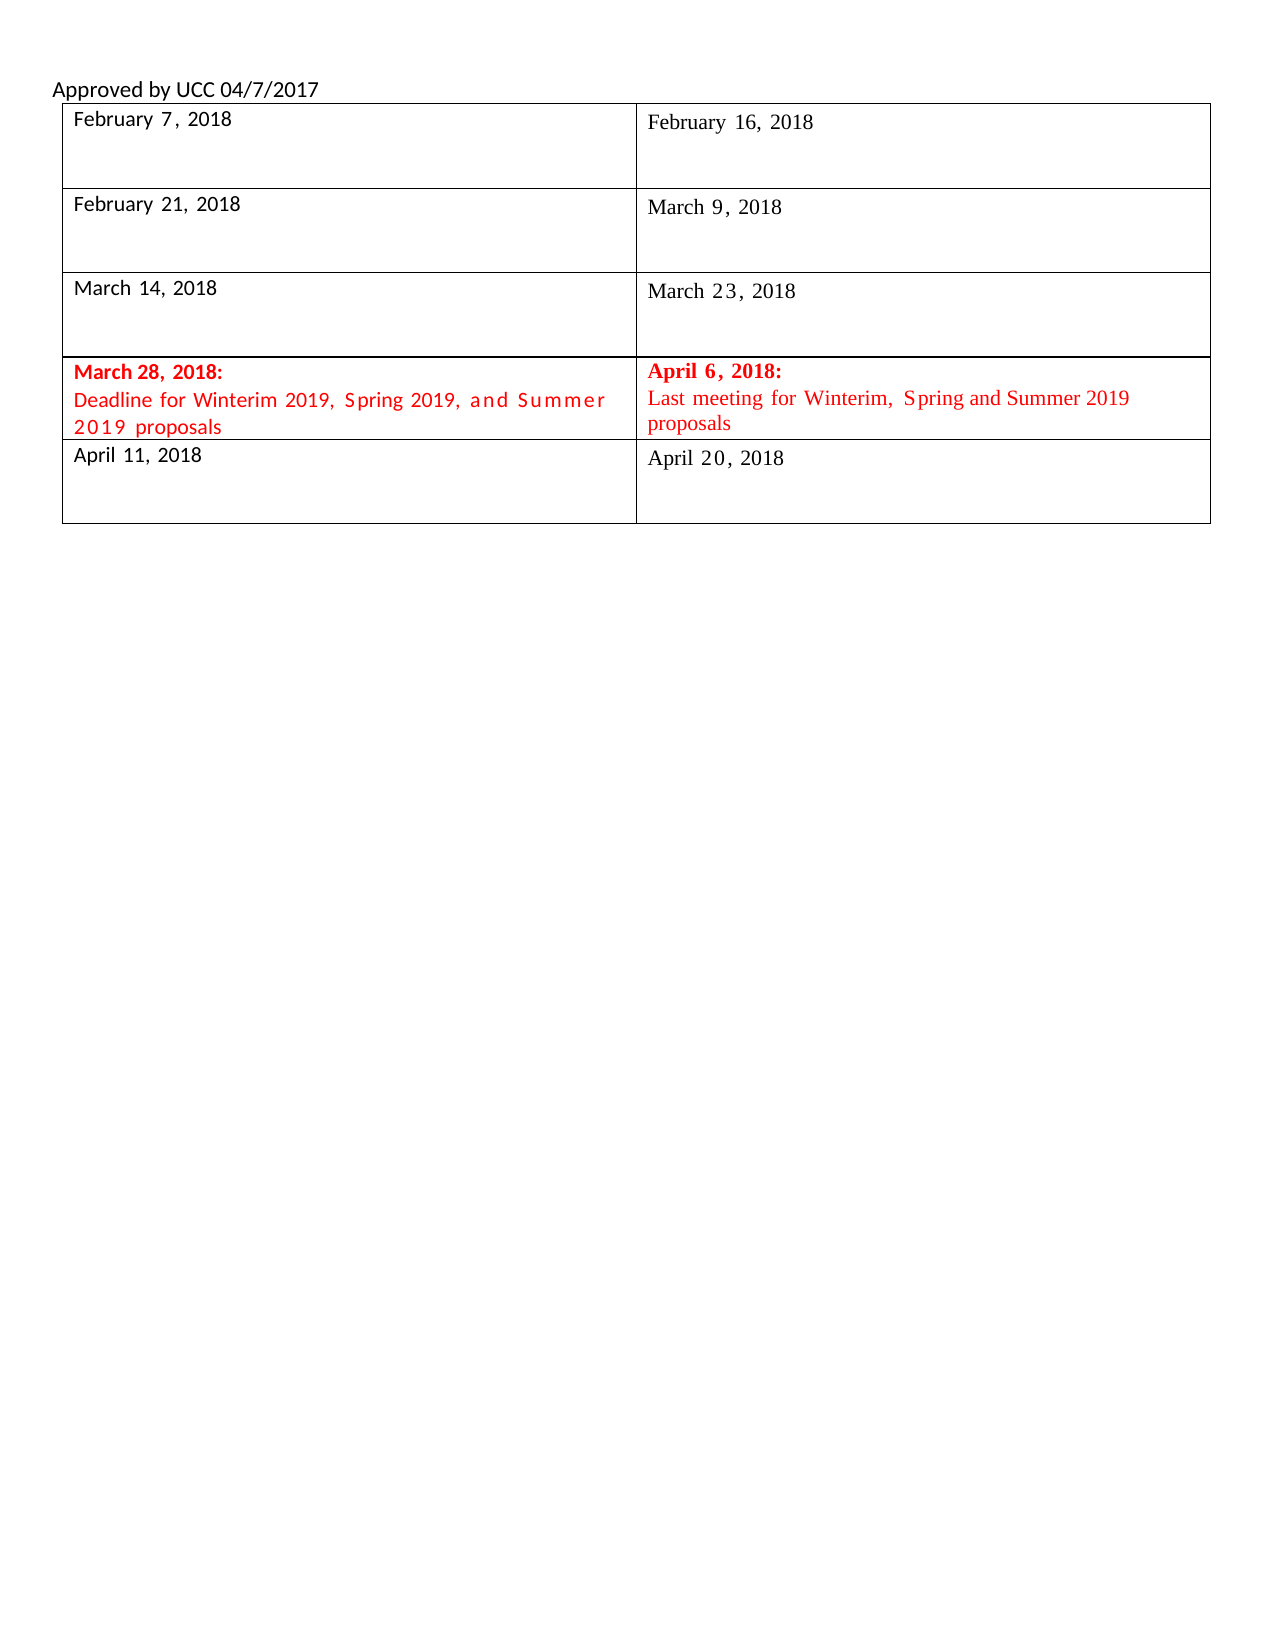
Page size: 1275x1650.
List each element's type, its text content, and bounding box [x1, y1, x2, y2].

table_cell March 9, 2018 [637, 189, 1210, 272]
table_cell March 23, 2018 [637, 273, 1210, 356]
table_cell April 11, 2018 [63, 440, 636, 523]
table_cell February 7, 2018 [63, 104, 636, 187]
table_cell April 6, 2018: Last meeting for Winterim, Spring and Summer 2019 proposals [637, 358, 1210, 438]
table_cell April 20, 2018 [637, 440, 1210, 523]
table_cell March 14, 2018 [63, 273, 636, 356]
table_cell February 21, 2018 [63, 189, 636, 272]
table_cell February 16, 2018 [637, 104, 1210, 187]
table_cell March 28, 2018: Deadline for Winterim 2019, Spring 2019, and Summer 2019 proposals [63, 358, 636, 438]
